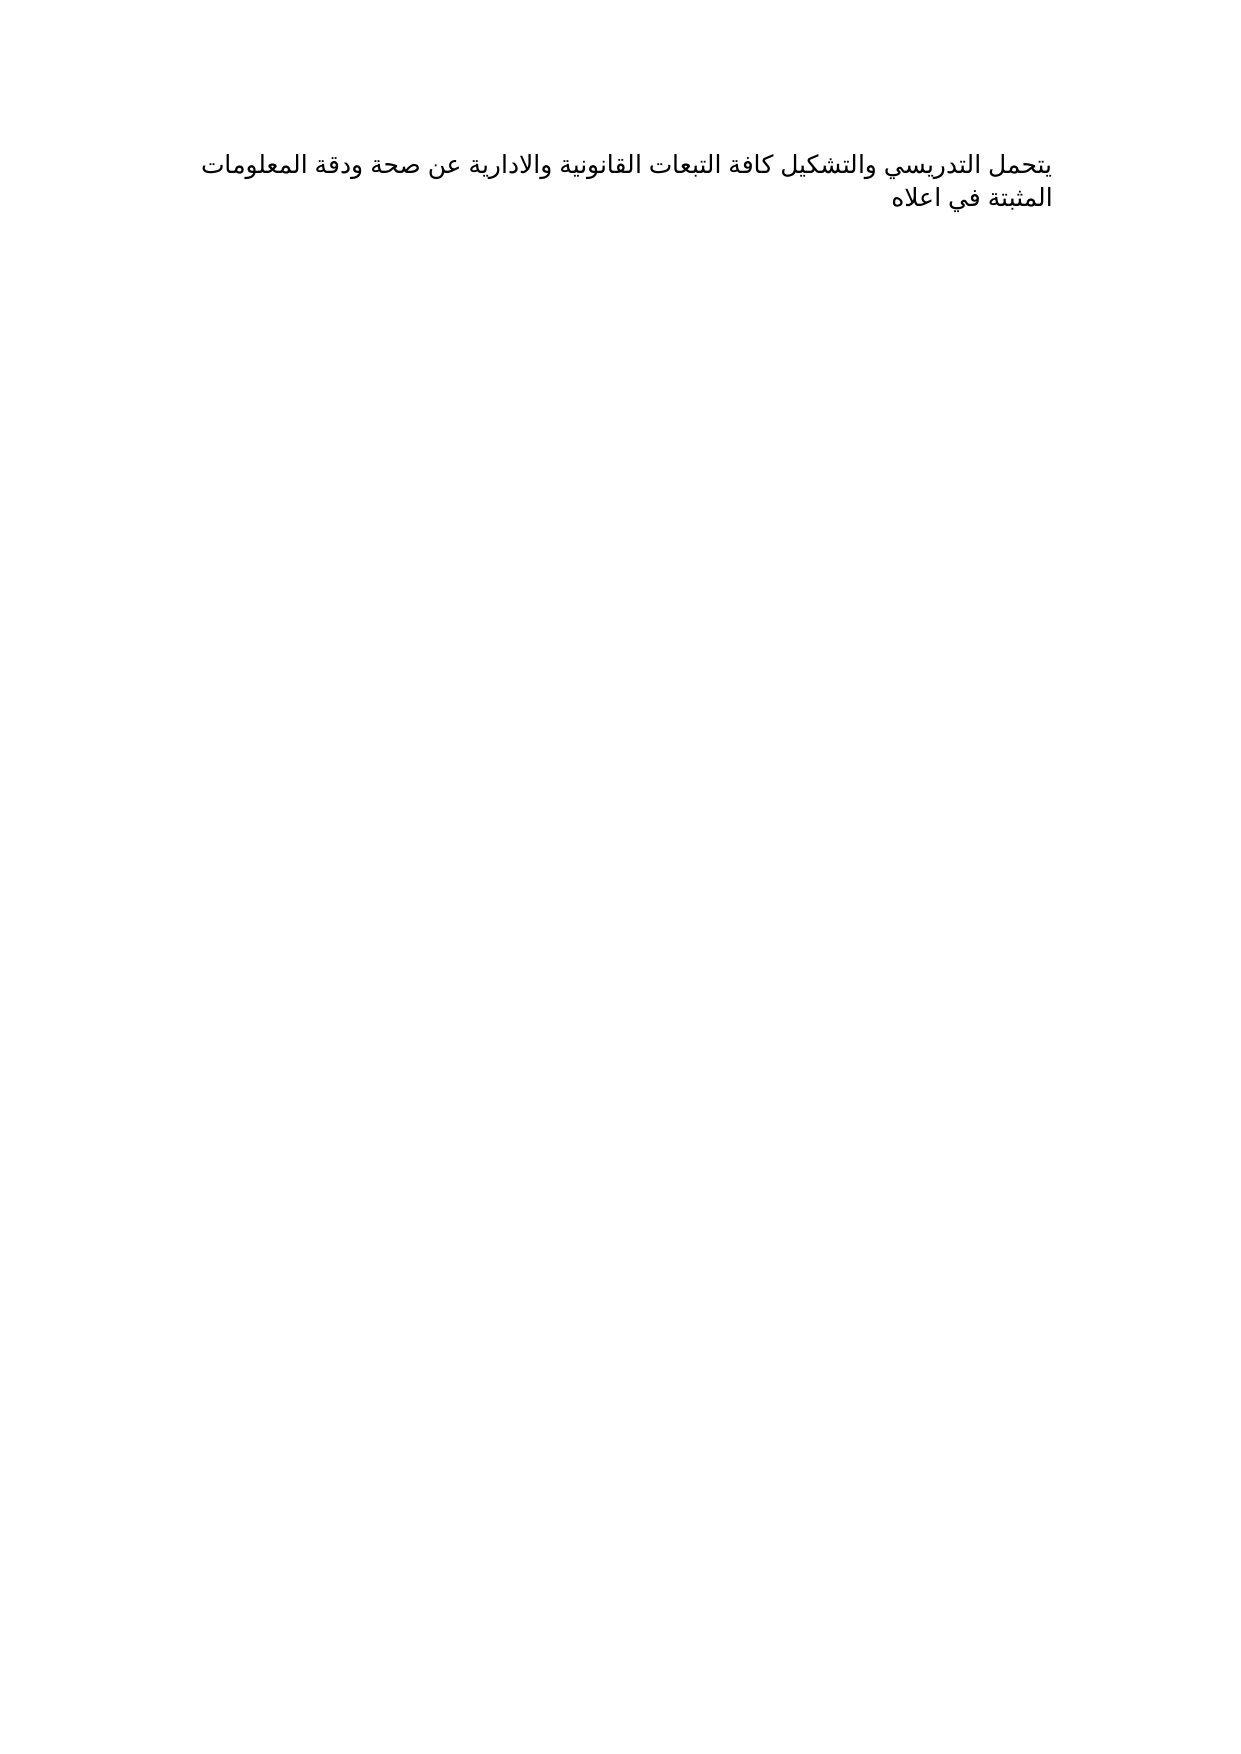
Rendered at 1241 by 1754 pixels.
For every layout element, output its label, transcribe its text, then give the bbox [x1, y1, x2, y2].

text يتحمل التدريسي والتشكيل كافة التبعات القانونية والادارية عن صحة ودقة المعلومات المثبتة في اعلاه [187, 150, 1053, 212]
